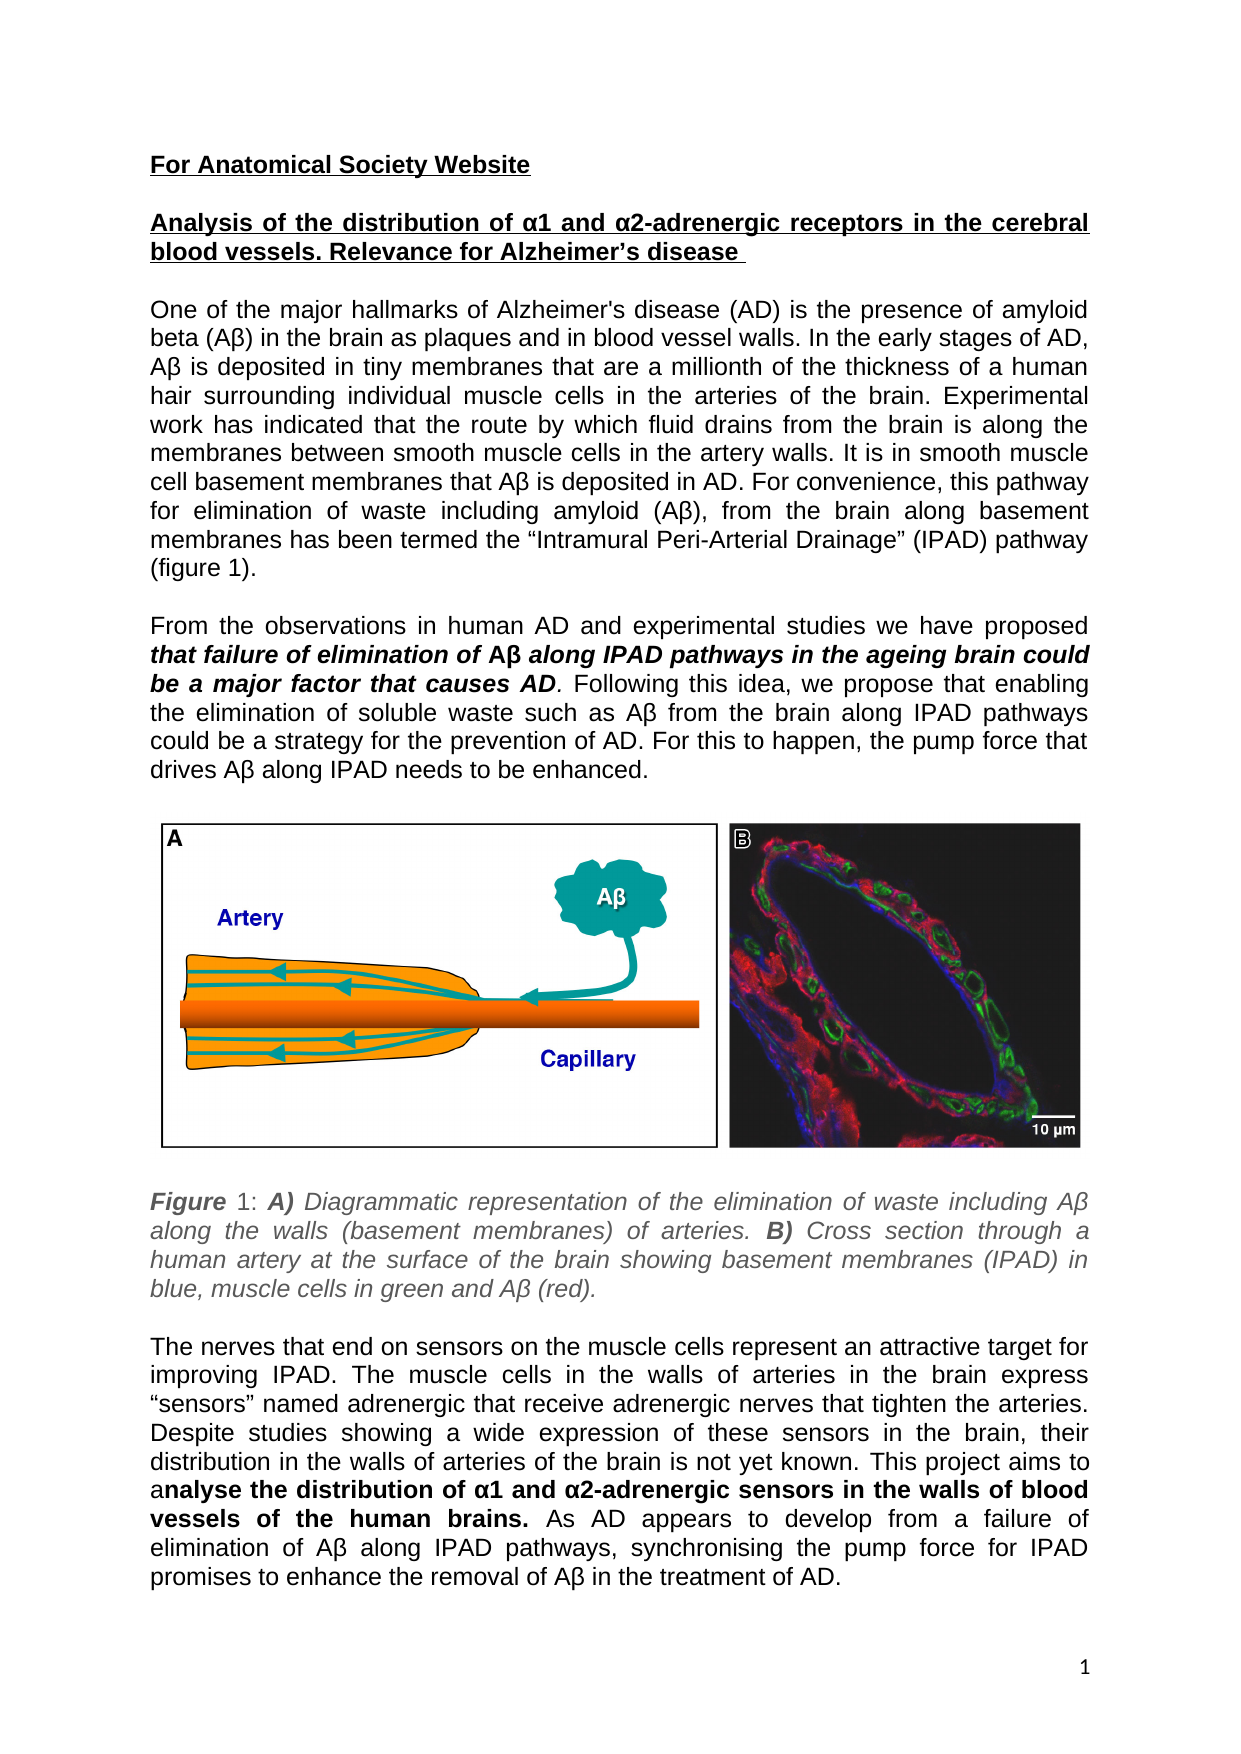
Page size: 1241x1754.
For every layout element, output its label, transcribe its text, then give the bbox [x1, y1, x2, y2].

text One of the major hallmarks of Alzheimer's disease (AD) is the presence of amyloid beta (Aβ) in the brain as plaques and in blood vessel walls. In the early stages of AD, Aβ is deposited in tiny membranes that are a millionth of the thickness of a human hair surrounding individual muscle cells in the arteries of the brain. Experimental work has indicated that the route by which fluid drains from the brain is along the membranes between smooth muscle cells in the artery walls. It is in smooth muscle cell basement membranes that Aβ is deposited in AD. For convenience, this pathway for elimination of waste including amyloid (Aβ), from the brain along basement membranes has been termed the “Intramural Peri-Arterial Drainage” (IPAD) pathway (figure 1). [150, 294, 1090, 582]
picture [150, 812, 1091, 1159]
text Figure 1: A) Diagrammatic representation of the elimination of waste including Aβ along the walls (basement membranes) of arteries. B) Cross section through a human artery at the surface of the brain showing basement membranes (IPAD) in blue, muscle cells in green and Aβ (red). [150, 1187, 1090, 1302]
text Analysis of the distribution of α1 and α2-adrenergic receptors in the cerebral blood vessels. Relevance for Alzheimer’s disease [150, 208, 1090, 233]
text Analysis of the distribution of α1 and α2-adrenergic receptors in the cerebral blood vessels. Relevance for Alzheimer’s disease [150, 234, 1090, 265]
text For Anatomical Society Website [150, 150, 1090, 179]
text From the observations in human AD and experimental studies we have proposed that failure of elimination of Aβ along IPAD pathways in the ageing brain could be a major factor that causes AD. Following this idea, we propose that enabling the elimination of soluble waste such as Aβ from the brain along IPAD pathways could be a strategy for the prevention of AD. For this to happen, the pump force that drives Aβ along IPAD needs to be enhanced. [150, 611, 1090, 784]
text The nerves that end on sensors on the muscle cells represent an attractive target for improving IPAD. The muscle cells in the walls of arteries in the brain express “sensors” named adrenergic that receive adrenergic nerves that tighten the arteries. Despite studies showing a wide expression of these sensors in the brain, their distribution in the walls of arteries of the brain is not yet known. This project aims to analyse the distribution of α1 and α2-adrenergic sensors in the walls of blood vessels of the human brains. As AD appears to develop from a failure of elimination of Aβ along IPAD pathways, synchronising the pump force for IPAD promises to enhance the removal of Aβ in the treatment of AD. [150, 1331, 1090, 1590]
